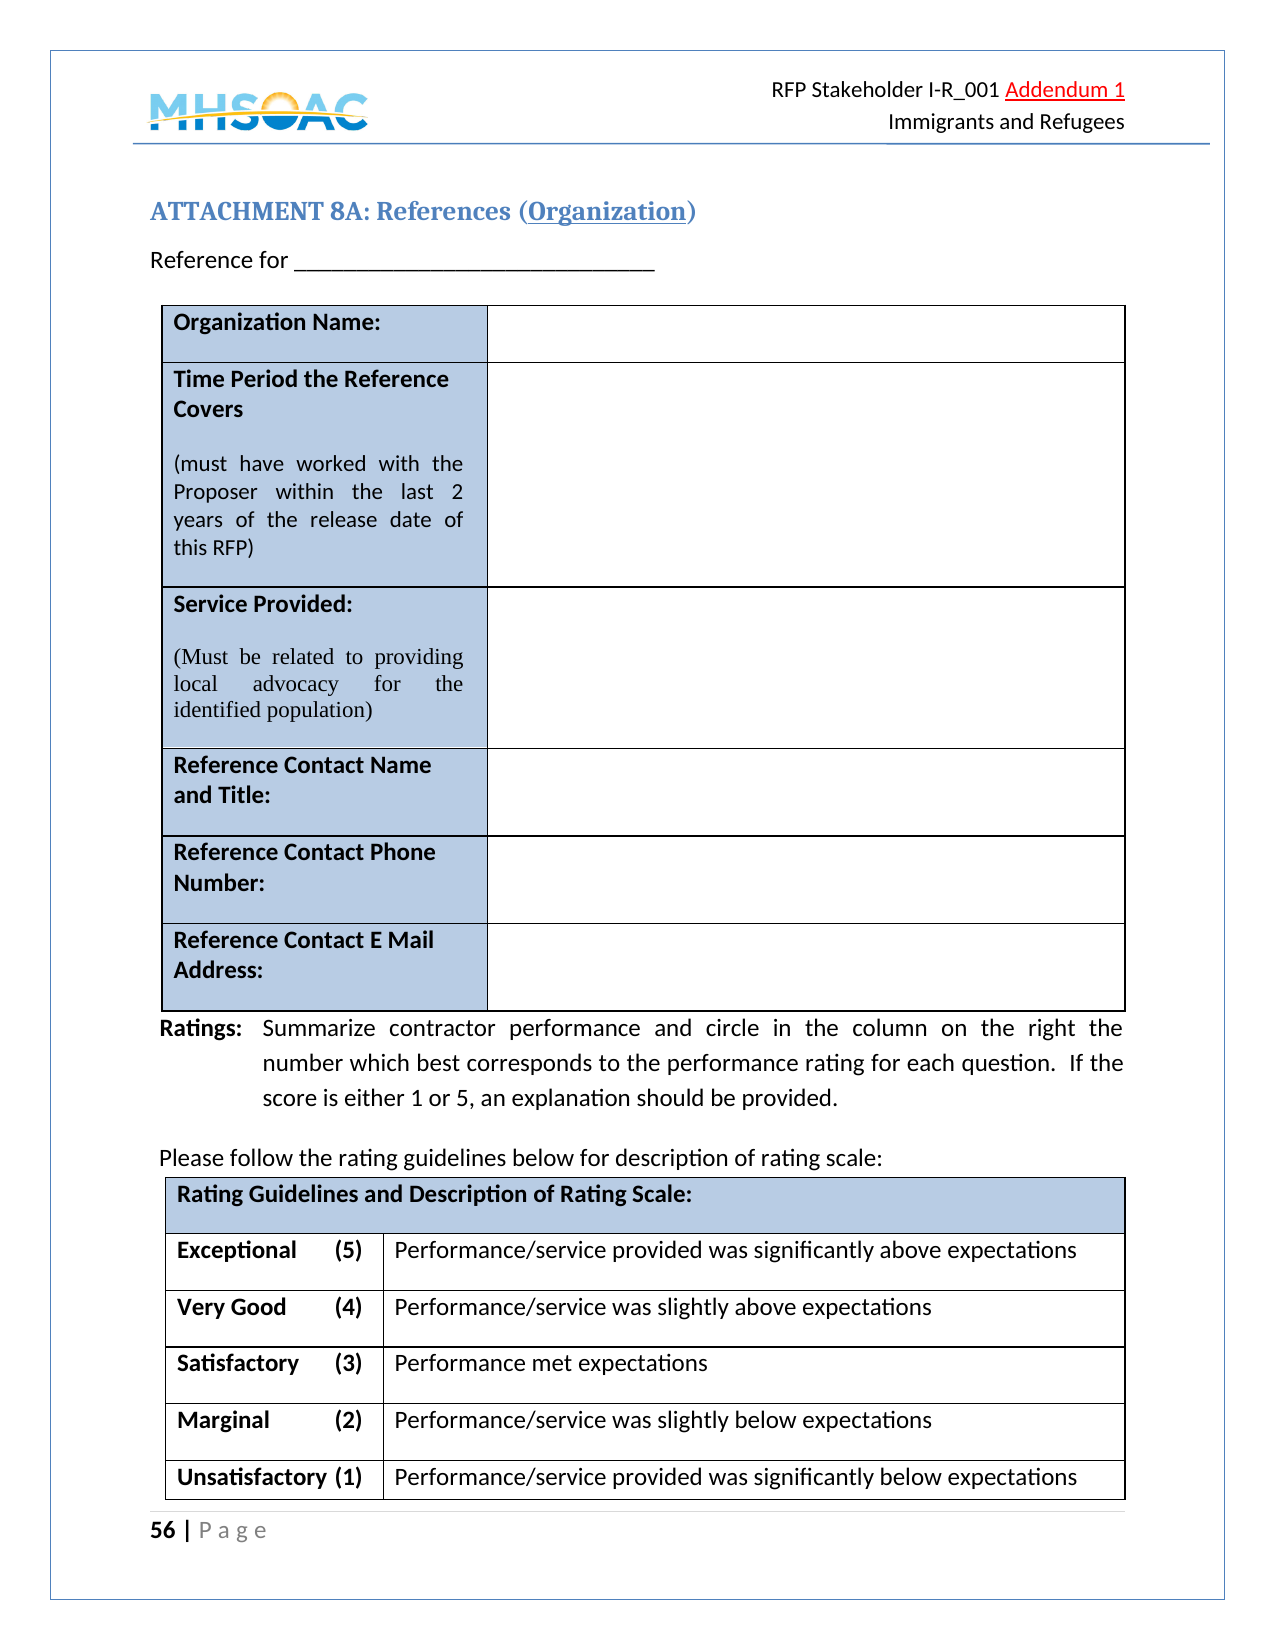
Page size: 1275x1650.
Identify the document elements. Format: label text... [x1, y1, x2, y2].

table_cell Marginal (2) [166, 1404, 383, 1459]
table_cell Unsatisfactory (1) [166, 1461, 383, 1499]
table_cell [488, 924, 1124, 1010]
table_header [488, 306, 1124, 362]
picture [99, 85, 417, 138]
subtitle ATTACHMENT 8A: References (Organization) [150, 196, 1125, 227]
text Reference for _____________________________ [150, 244, 1125, 275]
table_cell Very Good (4) [166, 1291, 383, 1346]
table_cell Reference Contact Name and Title: [163, 749, 487, 835]
table_cell [488, 588, 1124, 747]
table_header Rating Guidelines and Description of Rating Scale: [166, 1178, 1124, 1233]
table_cell Performance/service provided was significantly above expectations [384, 1234, 1124, 1290]
table_cell Reference Contact Phone Number: [163, 837, 487, 923]
table_cell Performance met expectations [384, 1348, 1124, 1403]
table_cell Satisfactory (3) [166, 1348, 383, 1403]
text Ratings: Summarize contractor performance and circle in the column on the right the number which best corresponds to the performance rating for each question. If the score is either 1 or 5, an explanation should be provided. [159, 1012, 1125, 1112]
table_cell [488, 749, 1124, 835]
table_header Organization Name: [163, 306, 487, 362]
table_cell [488, 837, 1124, 923]
text Please follow the rating guidelines below for description of rating scale: [159, 1142, 1200, 1172]
table_cell Exceptional (5) [166, 1234, 383, 1290]
table_cell Time Period the Reference Covers (must have worked with the Proposer within the last 2 years of the release date of this RFP) [163, 363, 487, 586]
table_cell Performance/service was slightly above expectations [384, 1291, 1124, 1346]
table_cell Service Provided: (Must be related to providing local advocacy for the identified population) [163, 588, 487, 747]
table_cell Performance/service was slightly below expectations [384, 1404, 1124, 1459]
table_cell [488, 363, 1124, 586]
table_cell Performance/service provided was significantly below expectations [384, 1461, 1124, 1499]
table_cell Reference Contact E Mail Address: [163, 924, 487, 1010]
